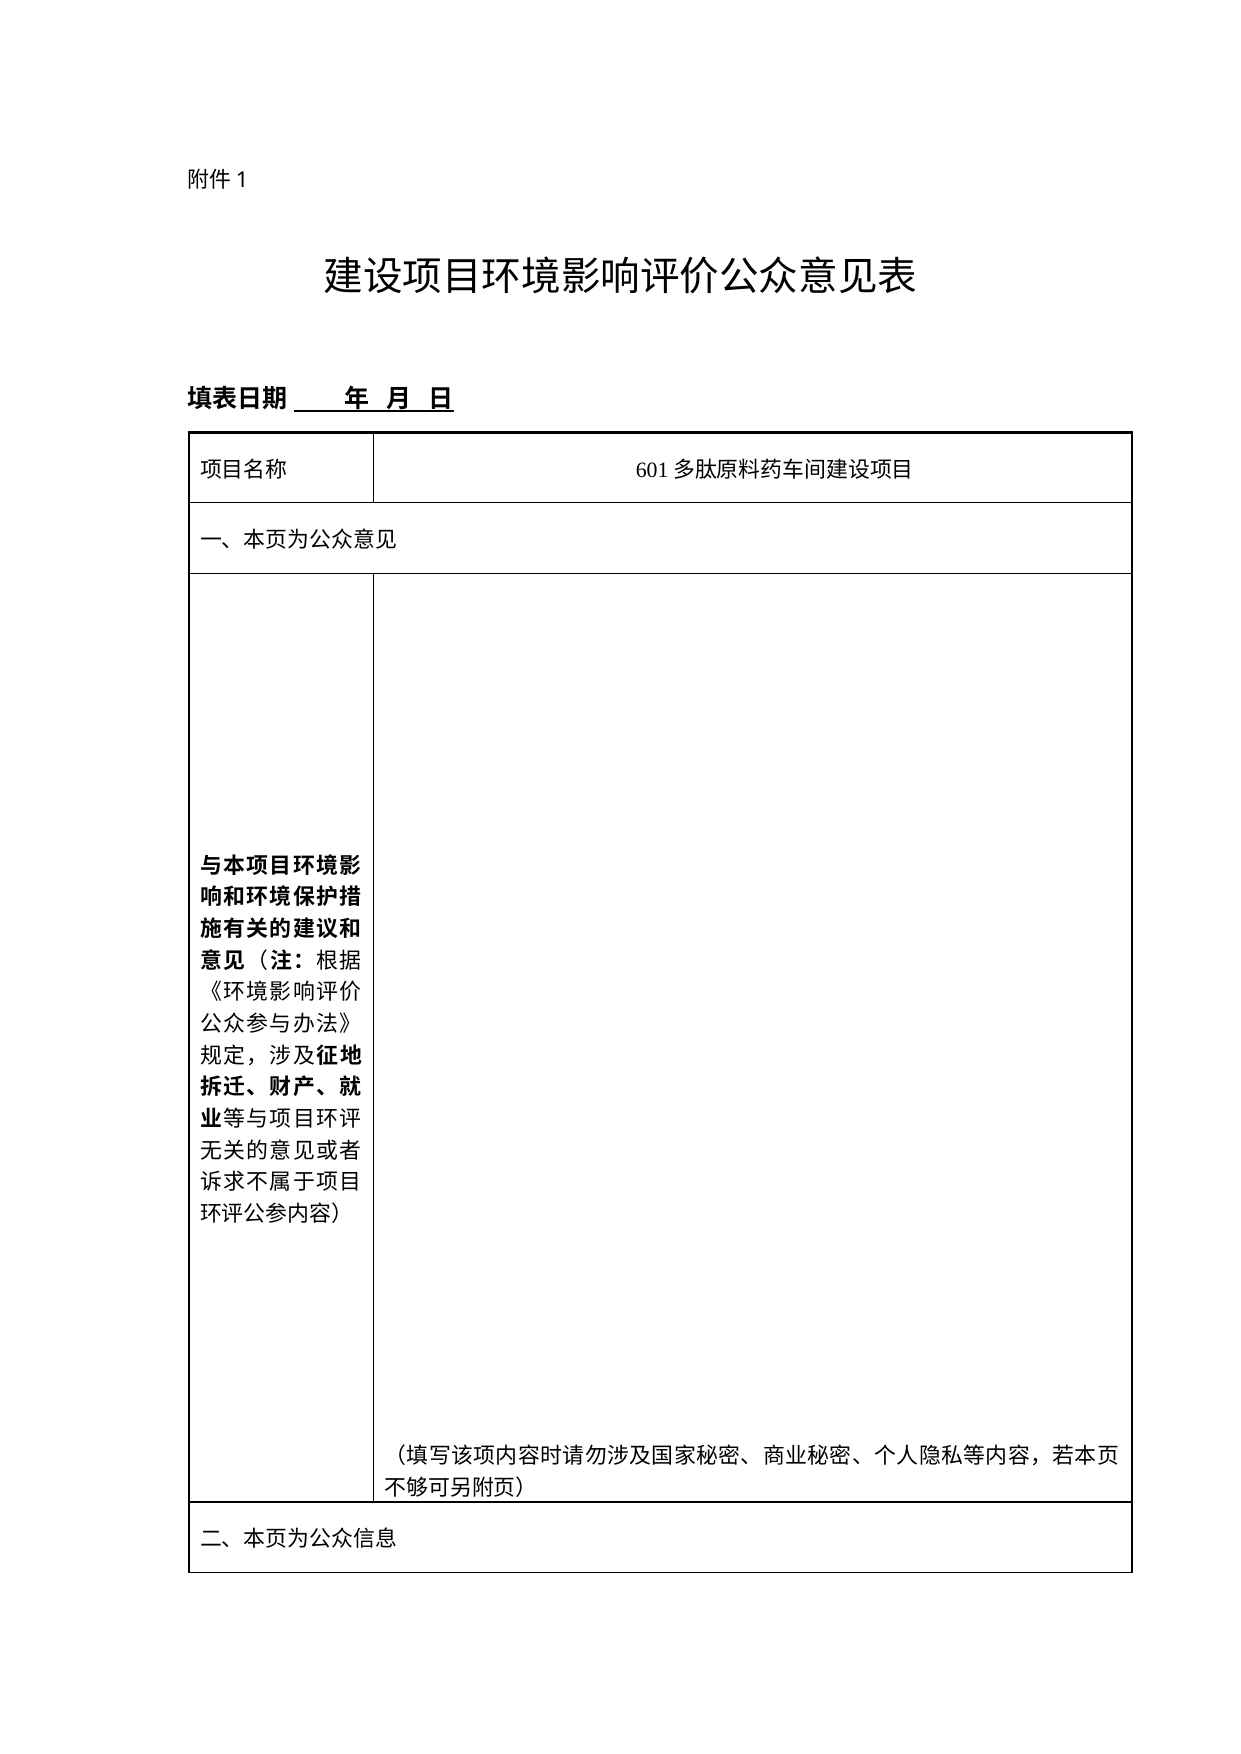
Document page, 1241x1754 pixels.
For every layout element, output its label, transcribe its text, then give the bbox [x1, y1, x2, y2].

text 附件1 [187, 162, 1053, 194]
table_cell 与本项目环境影响和环境保护措施有关的建议和意见（注：根据《环境影响评价公众参与办法》规定，涉及征地拆迁、财产、就业等与项目环评无关的意见或者诉求不属于项目环评公参内容） [190, 574, 373, 1501]
table_cell 一、本页为公众意见 [190, 503, 1131, 573]
table_cell （填写该项内容时请勿涉及国家秘密、商业秘密、个人隐私等内容，若本页不够可另附页） [374, 574, 1131, 1501]
text 建设项目环境影响评价公众意见表 [187, 244, 1053, 302]
table_cell 二、本页为公众信息 [190, 1503, 1131, 1572]
text 填表日期 年 月 日 [187, 379, 1053, 415]
table_header 项目名称 [190, 434, 373, 502]
table_header 601多肽原料药车间建设项目 [374, 434, 1131, 502]
